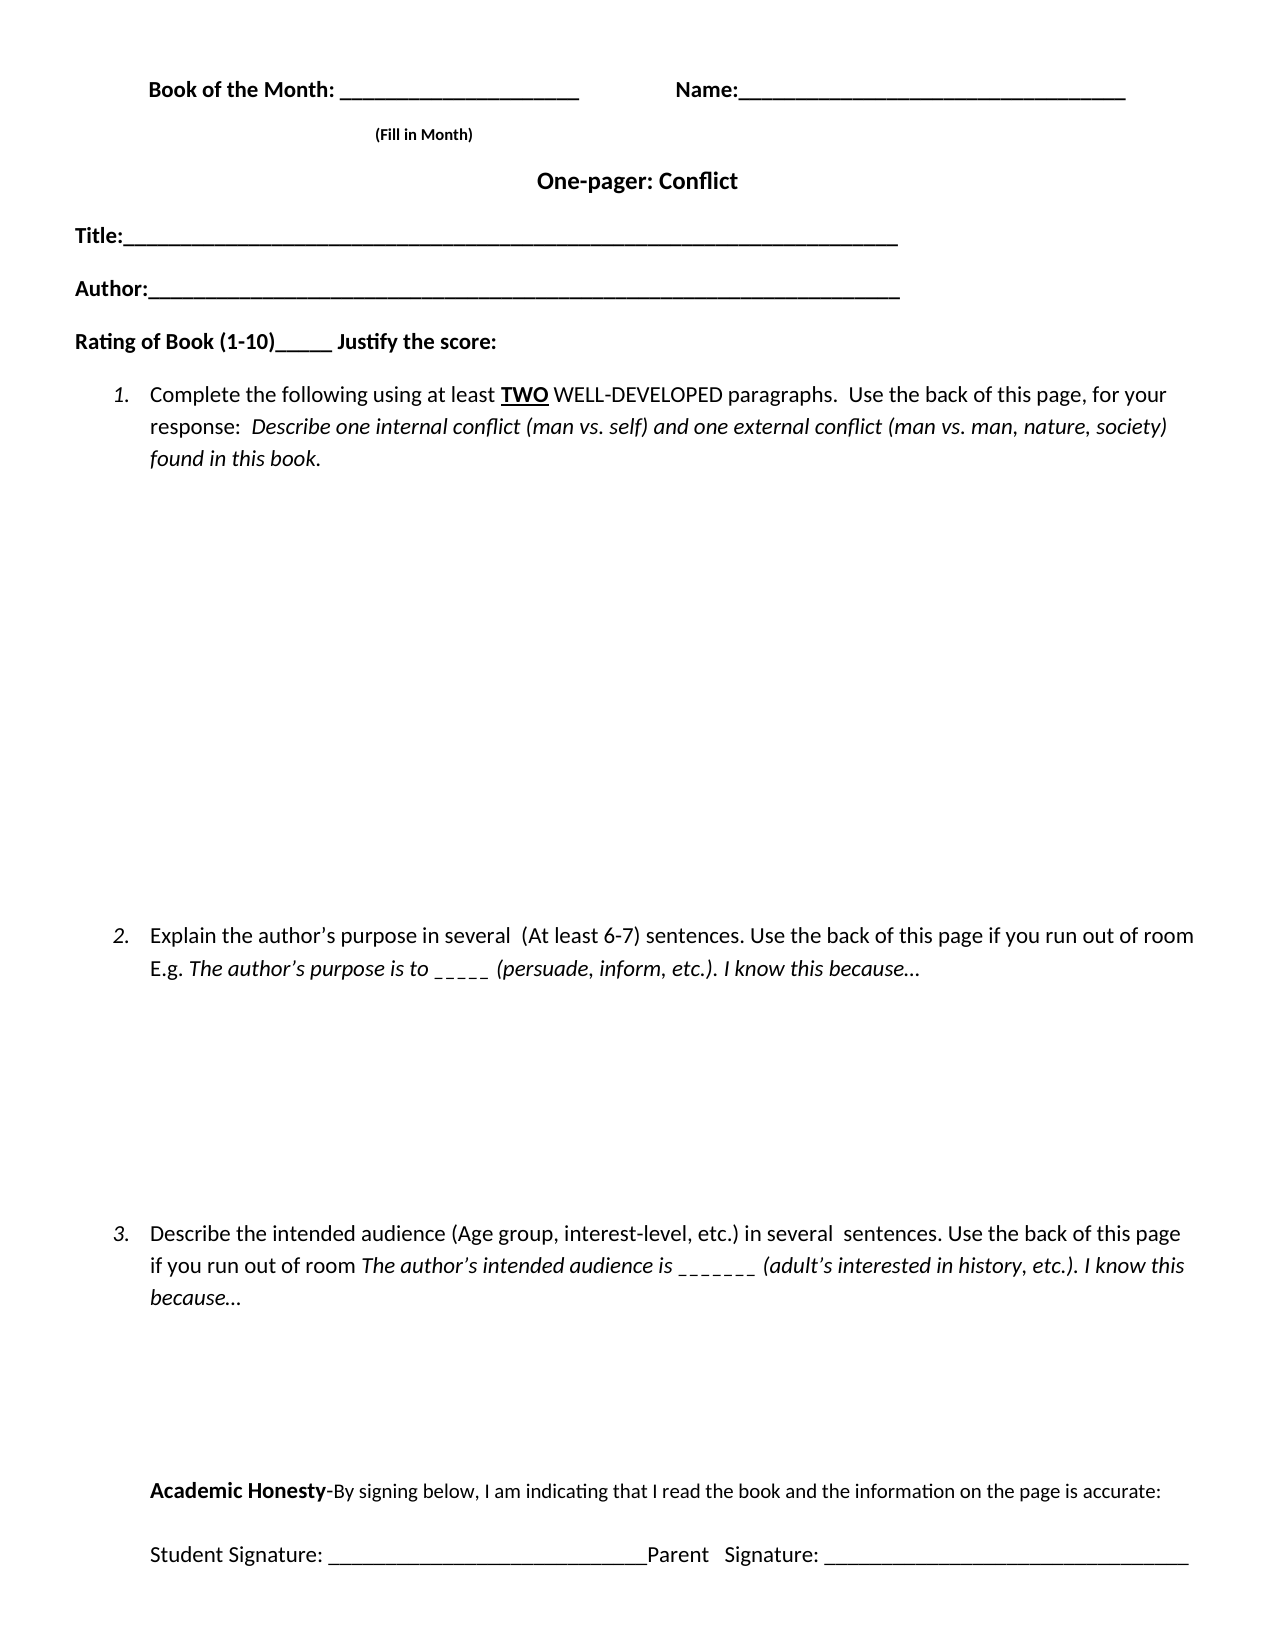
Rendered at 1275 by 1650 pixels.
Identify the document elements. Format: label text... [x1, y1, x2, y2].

text Author:__________________________________________________________________ [75, 274, 1200, 302]
text Rating of Book (1-10)_____ Justify the score: [75, 327, 1200, 355]
text Title:____________________________________________________________________ [75, 221, 1200, 249]
list Complete the following using at least TWO WELL-DEVELOPED paragraphs. Use the back of this page, for your response: Describe one internal conflict (man vs. self) and one external conflict (man vs. man, nature, society) found in this book. [112, 380, 1200, 472]
list Student Signature: ____________________________Parent Signature: ________________________________ [150, 1541, 1200, 1569]
text (Fill in Month) [300, 124, 1200, 144]
list Academic Honesty-By signing below, I am indicating that I read the book and the information on the page is accurate: [150, 1476, 1200, 1504]
text Book of the Month: _____________________ Name:__________________________________ [75, 75, 1200, 103]
text One-pager: Conflict [75, 165, 1200, 196]
list Explain the author’s purpose in several (At least 6-7) sentences. Use the back of this page if you run out of room E.g. The author’s purpose is to _____ (persuade, inform, etc.). I know this because… [112, 921, 1200, 982]
list Describe the intended audience (Age group, interest-level, etc.) in several sentences. Use the back of this page if you run out of room The author’s intended audience is _______ (adult’s interested in history, etc.). I know this because… [112, 1219, 1200, 1311]
